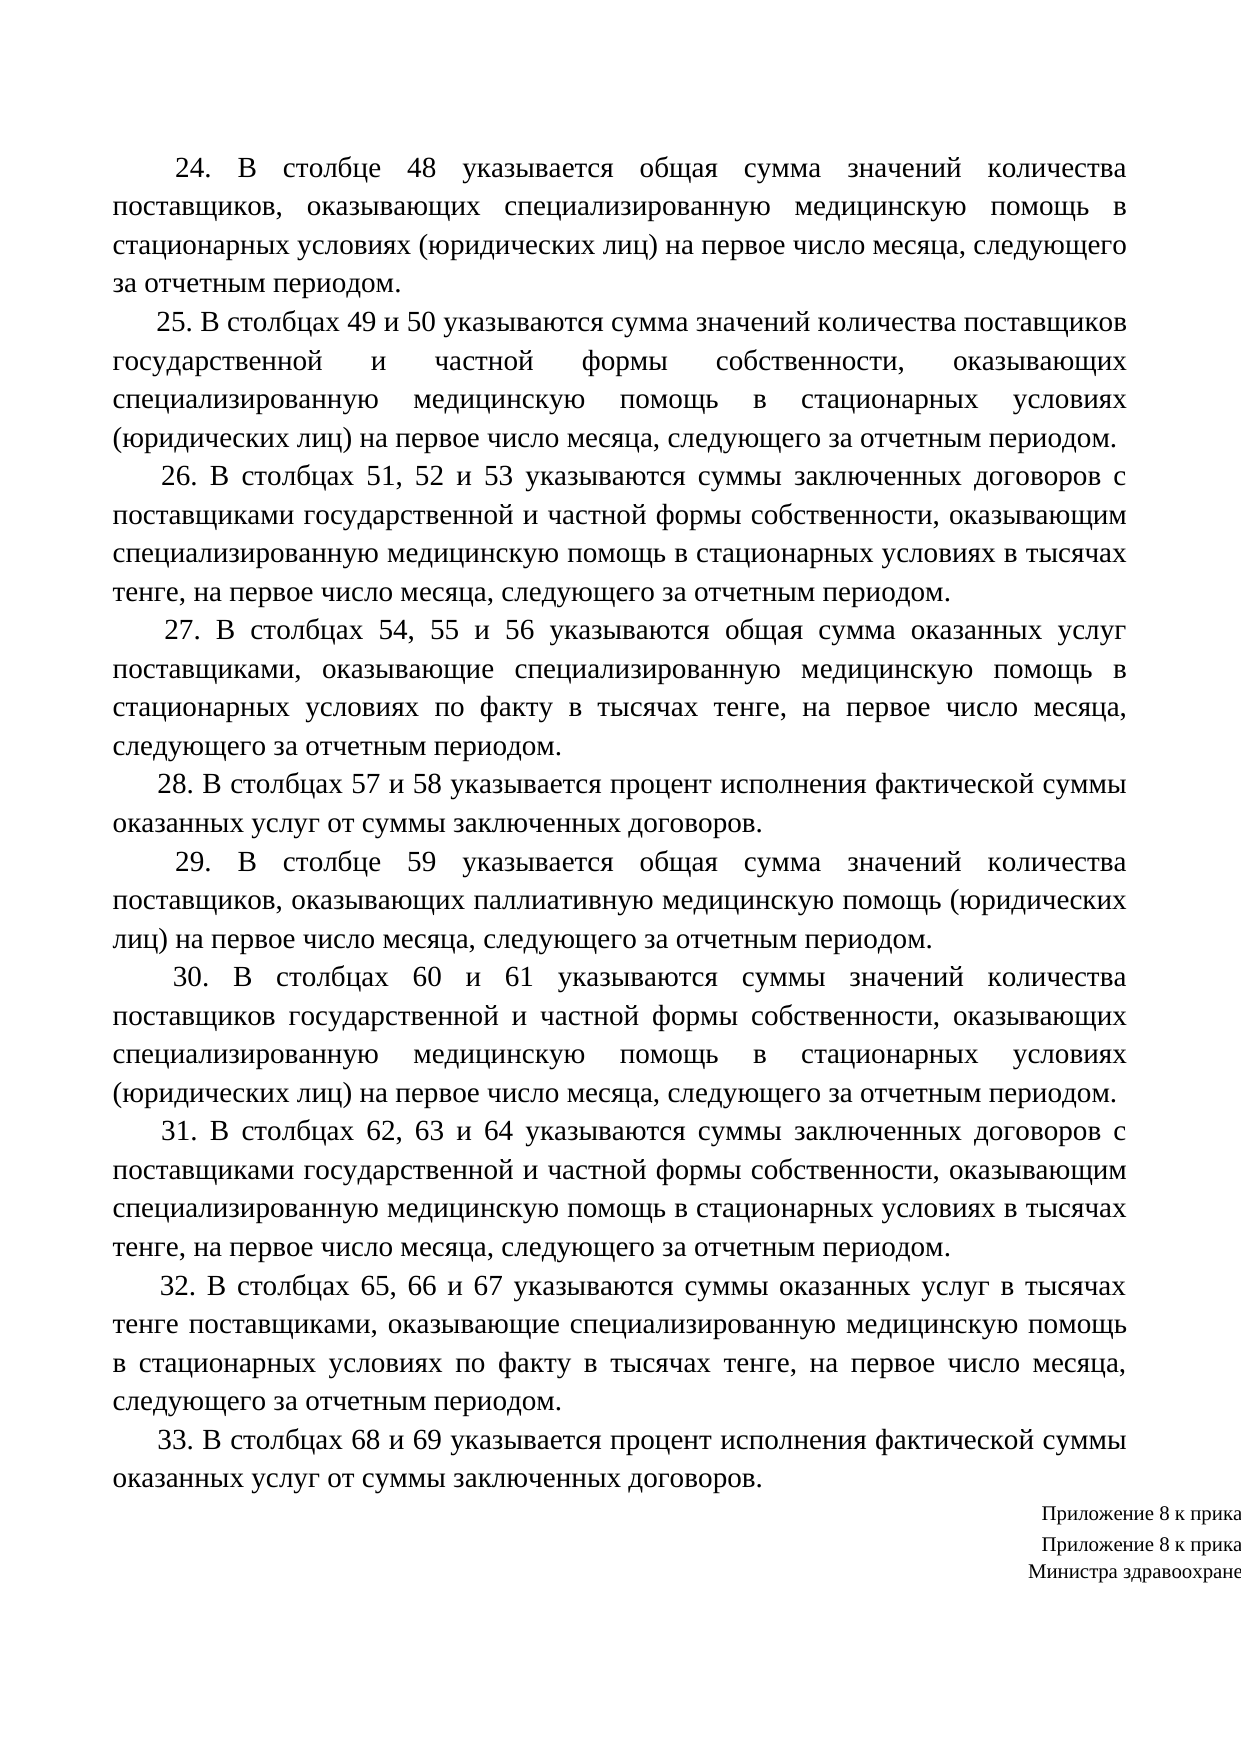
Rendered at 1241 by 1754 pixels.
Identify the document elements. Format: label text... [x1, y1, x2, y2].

text 25. В столбцах 49 и 50 указываются сумма значений количества поставщиков государственной и частной формы собственности, оказывающих специализированную медицинскую помощь в стационарных условиях (юридических лиц) на первое число месяца, следующего за отчетным периодом. [112, 304, 1128, 453]
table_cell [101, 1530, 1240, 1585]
text 33. В столбцах 68 и 69 указывается процент исполнения фактической суммы оказанных услуг от суммы заключенных договоров. [112, 1422, 1128, 1494]
text 28. В столбцах 57 и 58 указывается процент исполнения фактической суммы оказанных услуг от суммы заключенных договоров. [112, 767, 1128, 839]
text 27. В столбцах 54, 55 и 56 указываются общая сумма оказанных услуг поставщиками, оказывающие специализированную медицинскую помощь в стационарных условиях по факту в тысячах тенге, на первое число месяца, следующего за отчетным периодом. [112, 612, 1128, 762]
text 32. В столбцах 65, 66 и 67 указываются суммы оказанных услуг в тысячах тенге поставщиками, оказывающие специализированную медицинскую помощь в стационарных условиях по факту в тысячах тенге, на первое число месяца, следующего за отчетным периодом. [112, 1268, 1128, 1417]
text 30. В столбцах 60 и 61 указываются суммы значений количества поставщиков государственной и частной формы собственности, оказывающих специализированную медицинскую помощь в стационарных условиях (юридических лиц) на первое число месяца, следующего за отчетным периодом. [112, 959, 1128, 1108]
text 24. В столбце 48 указывается общая сумма значений количества поставщиков, оказывающих специализированную медицинскую помощь в стационарных условиях (юридических лиц) на первое число месяца, следующего за отчетным периодом. [112, 150, 1128, 299]
text 29. В столбце 59 указывается общая сумма значений количества поставщиков, оказывающих паллиативную медицинскую помощь (юридических лиц) на первое число месяца, следующего за отчетным периодом. [112, 844, 1128, 954]
text 31. В столбцах 62, 63 и 64 указываются суммы заключенных договоров c поставщиками государственной и частной формы собственности, оказывающим специализированную медицинскую помощь в стационарных условиях в тысячах тенге, на первое число месяца, следующего за отчетным периодом. [112, 1113, 1128, 1263]
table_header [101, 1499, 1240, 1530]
text 26. В столбцах 51, 52 и 53 указываются суммы заключенных договоров c поставщиками государственной и частной формы собственности, оказывающим специализированную медицинскую помощь в стационарных условиях в тысячах тенге, на первое число месяца, следующего за отчетным периодом. [112, 458, 1128, 607]
